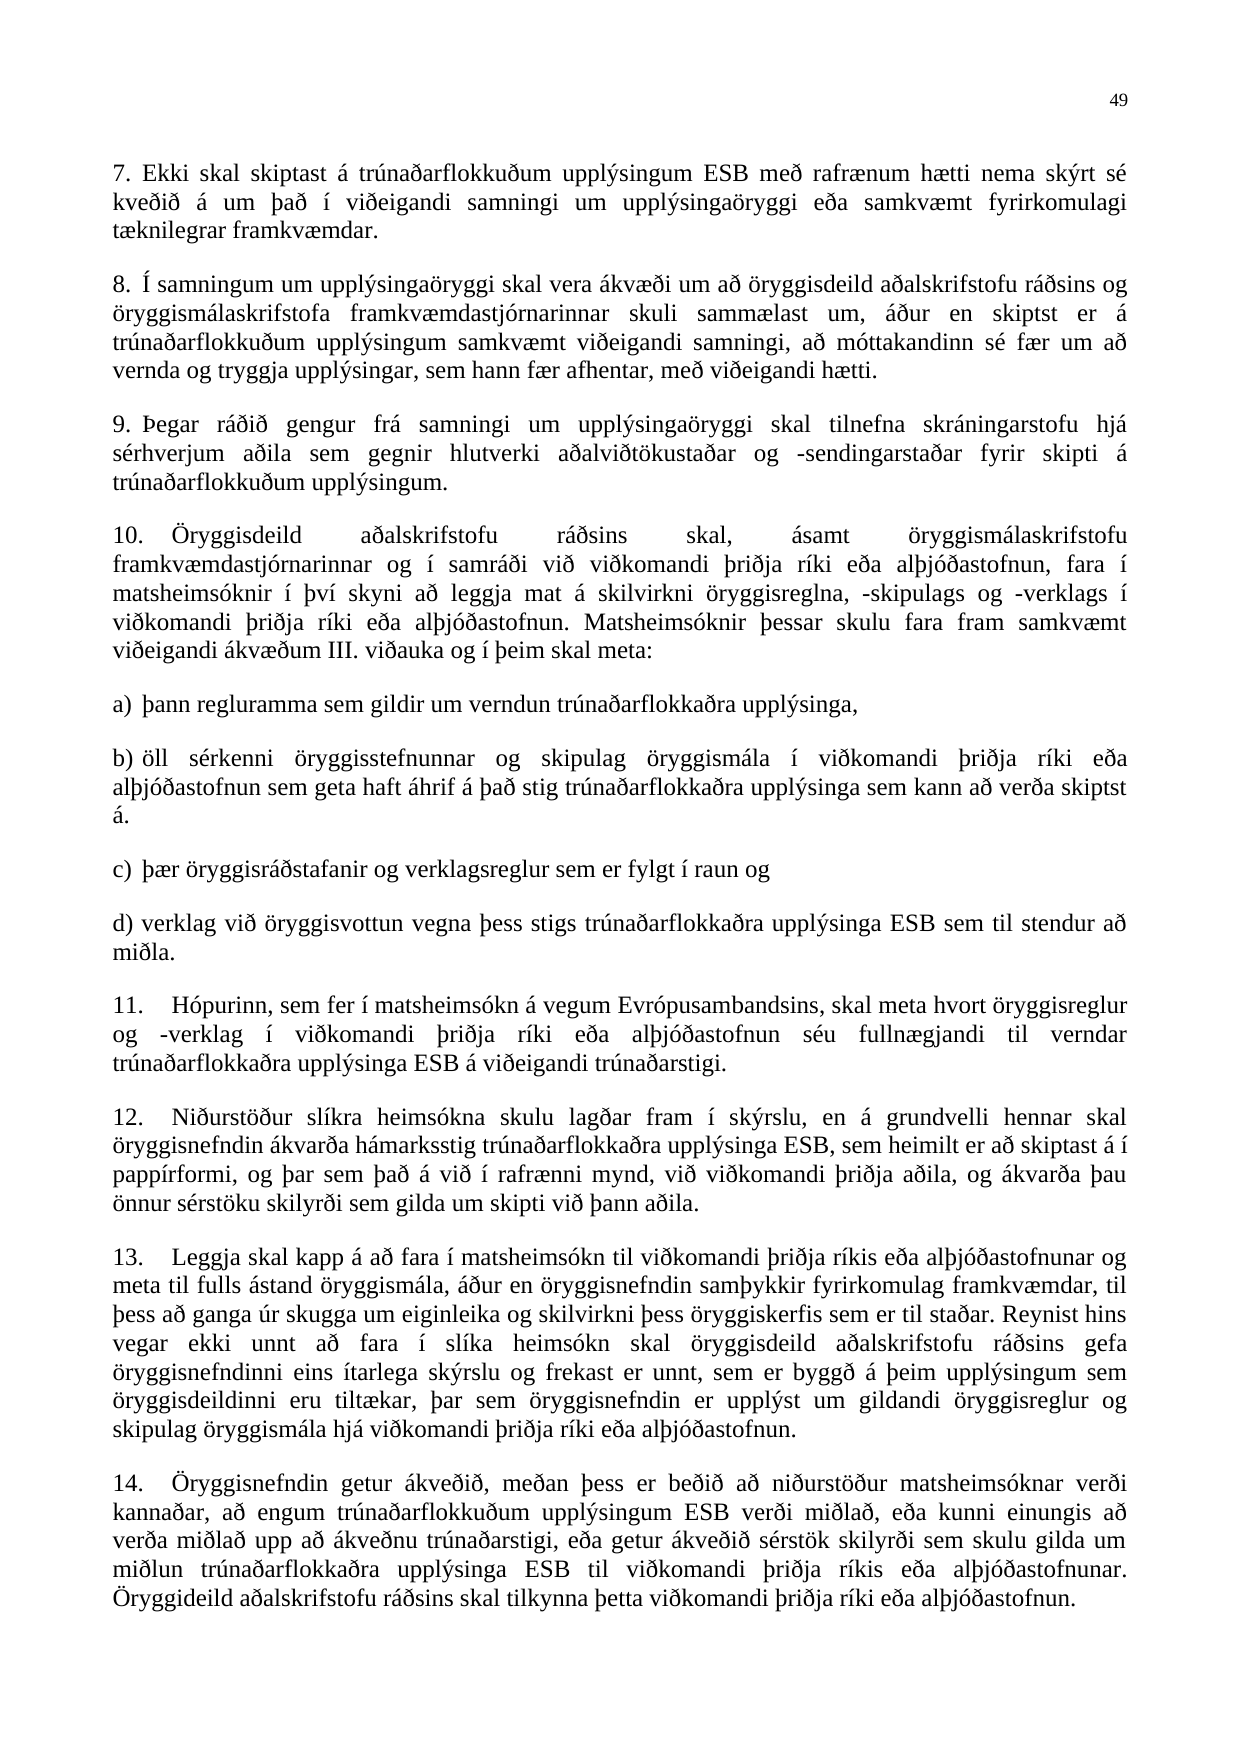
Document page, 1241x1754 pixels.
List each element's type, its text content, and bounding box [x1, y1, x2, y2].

text b) öll sérkenni öryggisstefnunnar og skipulag öryggismála í viðkomandi þriðja ríki eða alþjóðastofnun sem geta haft áhrif á það stig trúnaðarflokkaðra upplýsinga sem kann að verða skiptst á. [112, 743, 1128, 829]
text 8. Í samningum um upplýsingaöryggi skal vera ákvæði um að öryggisdeild aðalskrifstofu ráðsins og öryggismálaskrifstofa framkvæmdastjórnarinnar skuli sammælast um, áður en skiptst er á trúnaðarflokkuðum upplýsingum samkvæmt viðeigandi samningi, að móttakandinn sé fær um að vernda og tryggja upplýsingar, sem hann fær afhentar, með viðeigandi hætti. [112, 269, 1128, 384]
text 9. Þegar ráðið gengur frá samningi um upplýsingaöryggi skal tilnefna skráningarstofu hjá sérhverjum aðila sem gegnir hlutverki aðalviðtökustaðar og -sendingarstaðar fyrir skipti á trúnaðarflokkuðum upplýsingum. [112, 409, 1128, 496]
text 13. Leggja skal kapp á að fara í matsheimsókn til viðkomandi þriðja ríkis eða alþjóðastofnunar og meta til fulls ástand öryggismála, áður en öryggisnefndin samþykkir fyrirkomulag framkvæmdar, til þess að ganga úr skugga um eiginleika og skilvirkni þess öryggiskerfis sem er til staðar. Reynist hins vegar ekki unnt að fara í slíka heimsókn skal öryggisdeild aðalskrifstofu ráðsins gefa öryggisnefndinni eins ítarlega skýrslu og frekast er unnt, sem er byggð á þeim upplýsingum sem öryggisdeildinni eru tiltækar, þar sem öryggisnefndin er upplýst um gildandi öryggisreglur og skipulag öryggismála hjá viðkomandi þriðja ríki eða alþjóðastofnun. [112, 1242, 1128, 1443]
text 14. Öryggisnefndin getur ákveðið, meðan þess er beðið að niðurstöður matsheimsóknar verði kannaðar, að engum trúnaðarflokkuðum upplýsingum ESB verði miðlað, eða kunni einungis að verða miðlað upp að ákveðnu trúnaðarstigi, eða getur ákveðið sérstök skilyrði sem skulu gilda um miðlun trúnaðarflokkaðra upplýsinga ESB til viðkomandi þriðja ríkis eða alþjóðastofnunar. Öryggideild aðalskrifstofu ráðsins skal tilkynna þetta viðkomandi þriðja ríki eða alþjóðastofnun. [112, 1468, 1128, 1612]
text a) þann regluramma sem gildir um verndun trúnaðarflokkaðra upplýsinga, [112, 689, 1128, 718]
text 10. Öryggisdeild aðalskrifstofu ráðsins skal, ásamt öryggismálaskrifstofu framkvæmdastjórnarinnar og í samráði við viðkomandi þriðja ríki eða alþjóðastofnun, fara í matsheimsóknir í því skyni að leggja mat á skilvirkni öryggisreglna, -skipulags og -verklags í viðkomandi þriðja ríki eða alþjóðastofnun. Matsheimsóknir þessar skulu fara fram samkvæmt viðeigandi ákvæðum III. viðauka og í þeim skal meta: [112, 521, 1128, 664]
text 11. Hópurinn, sem fer í matsheimsókn á vegum Evrópusambandsins, skal meta hvort öryggisreglur og -verklag í viðkomandi þriðja ríki eða alþjóðastofnun séu fullnægjandi til verndar trúnaðarflokkaðra upplýsinga ESB á viðeigandi trúnaðarstigi. [112, 991, 1128, 1077]
text 12. Niðurstöður slíkra heimsókna skulu lagðar fram í skýrslu, en á grundvelli hennar skal öryggisnefndin ákvarða hámarksstig trúnaðarflokkaðra upplýsinga ESB, sem heimilt er að skiptast á í pappírformi, og þar sem það á við í rafrænni mynd, við viðkomandi þriðja aðila, og ákvarða þau önnur sérstöku skilyrði sem gilda um skipti við þann aðila. [112, 1102, 1128, 1217]
text d) verklag við öryggisvottun vegna þess stigs trúnaðarflokkaðra upplýsinga ESB sem til stendur að miðla. [112, 908, 1128, 966]
text 7. Ekki skal skiptast á trúnaðarflokkuðum upplýsingum ESB með rafrænum hætti nema skýrt sé kveðið á um það í viðeigandi samningi um upplýsingaöryggi eða samkvæmt fyrirkomulagi tæknilegrar framkvæmdar. [112, 158, 1128, 244]
text c) þær öryggisráðstafanir og verklagsreglur sem er fylgt í raun og [112, 854, 1128, 883]
